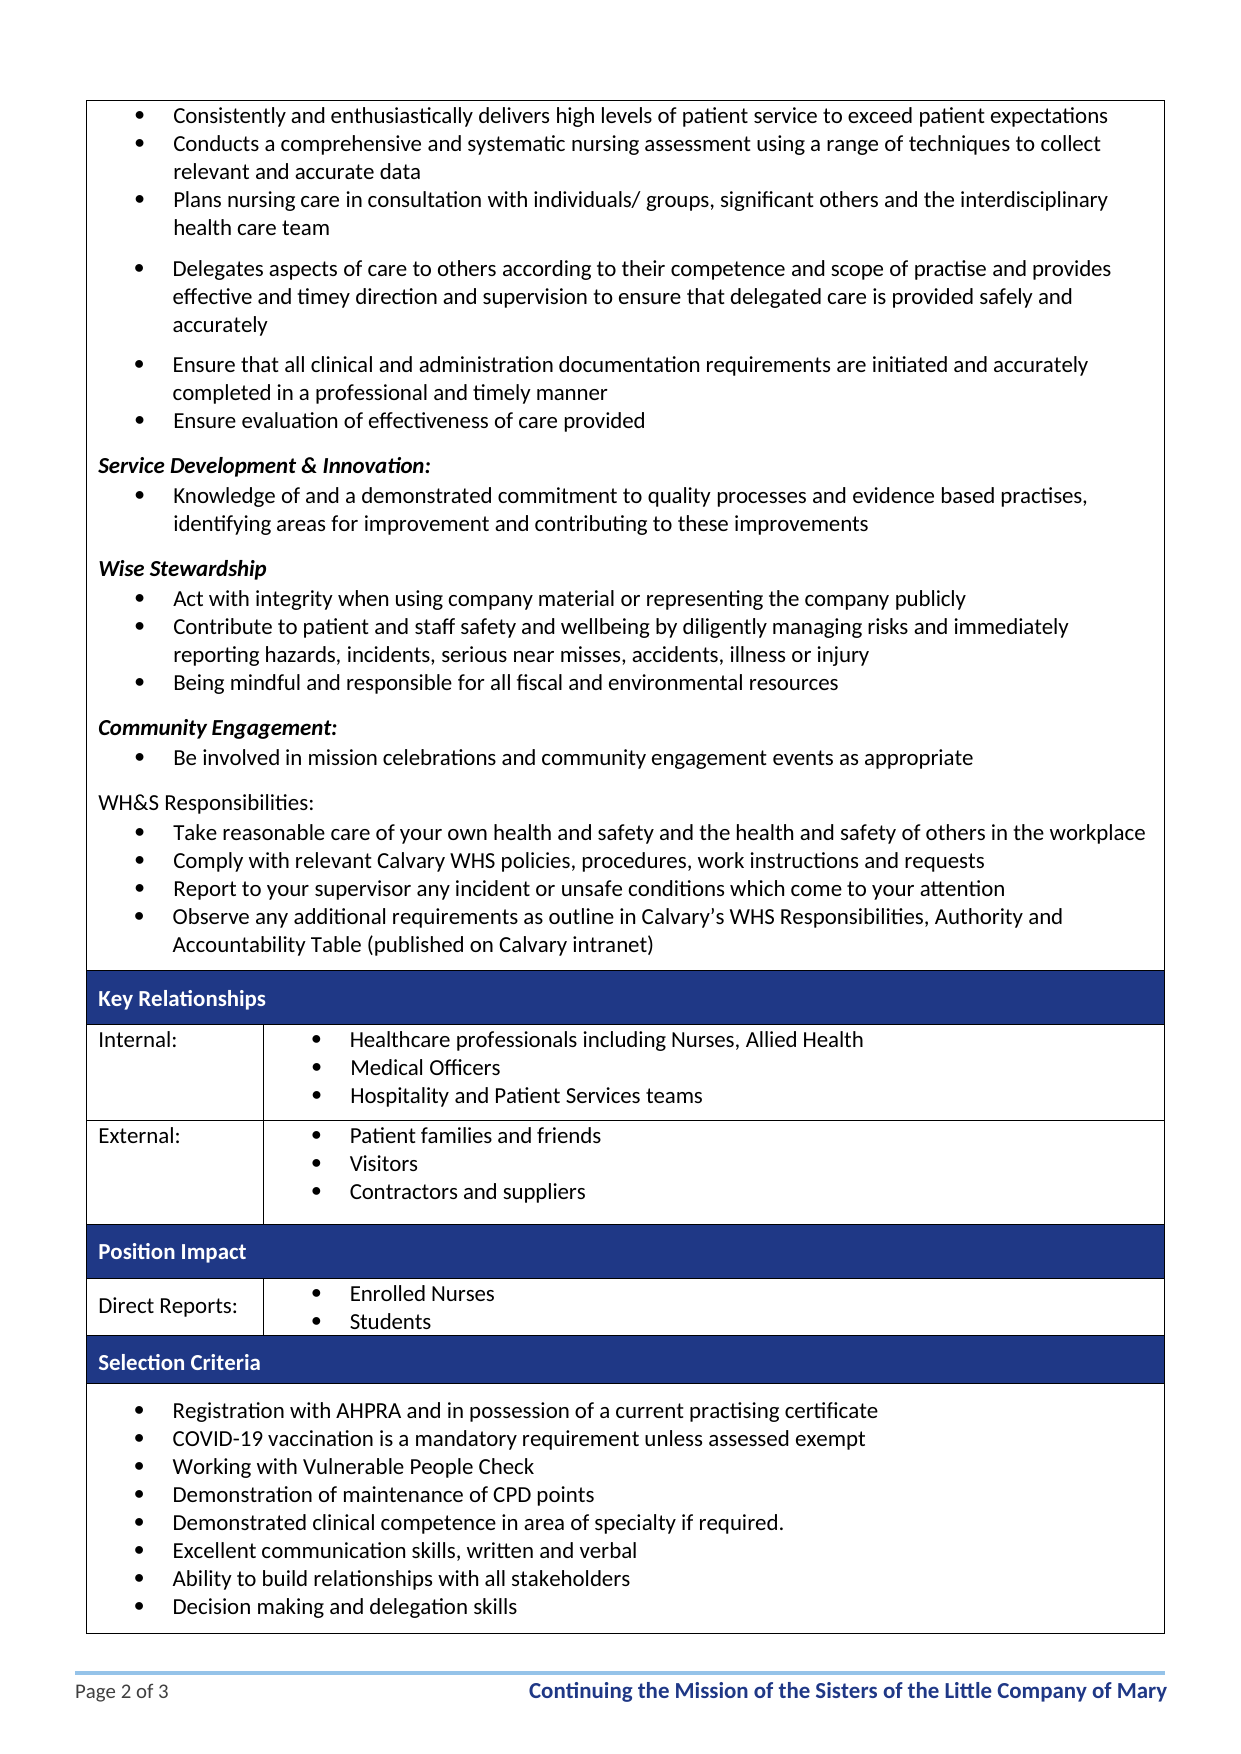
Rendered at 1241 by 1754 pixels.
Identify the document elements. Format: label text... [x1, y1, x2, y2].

table_cell Position Impact [87, 1225, 1164, 1278]
table_cell Patient families and friends Visitors Contractors and suppliers [264, 1121, 1164, 1224]
table_cell Key Relationships [87, 971, 1164, 1024]
table_cell Internal: [87, 1025, 263, 1120]
table_cell Healthcare professionals including Nurses, Allied Health Medical Officers Hospitality and Patient Services teams [264, 1025, 1164, 1120]
table_cell Selection Criteria [87, 1336, 1164, 1383]
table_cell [87, 101, 1164, 970]
table_cell Direct Reports: [87, 1279, 263, 1335]
table_cell Enrolled Nurses Students [264, 1279, 1164, 1335]
table_cell Registration with AHPRA and in possession of a current practising certificate COVID-19 vaccination is a mandatory requirement unless assessed exempt Working with Vulnerable People Check Demonstration of maintenance of CPD points Demonstrated clinical competence in area of specialty if required. Excellent communication skills, written and verbal Ability to build relationships with all stakeholders Decision making and delegation skills [87, 1384, 1164, 1633]
table_cell External: [87, 1121, 263, 1224]
